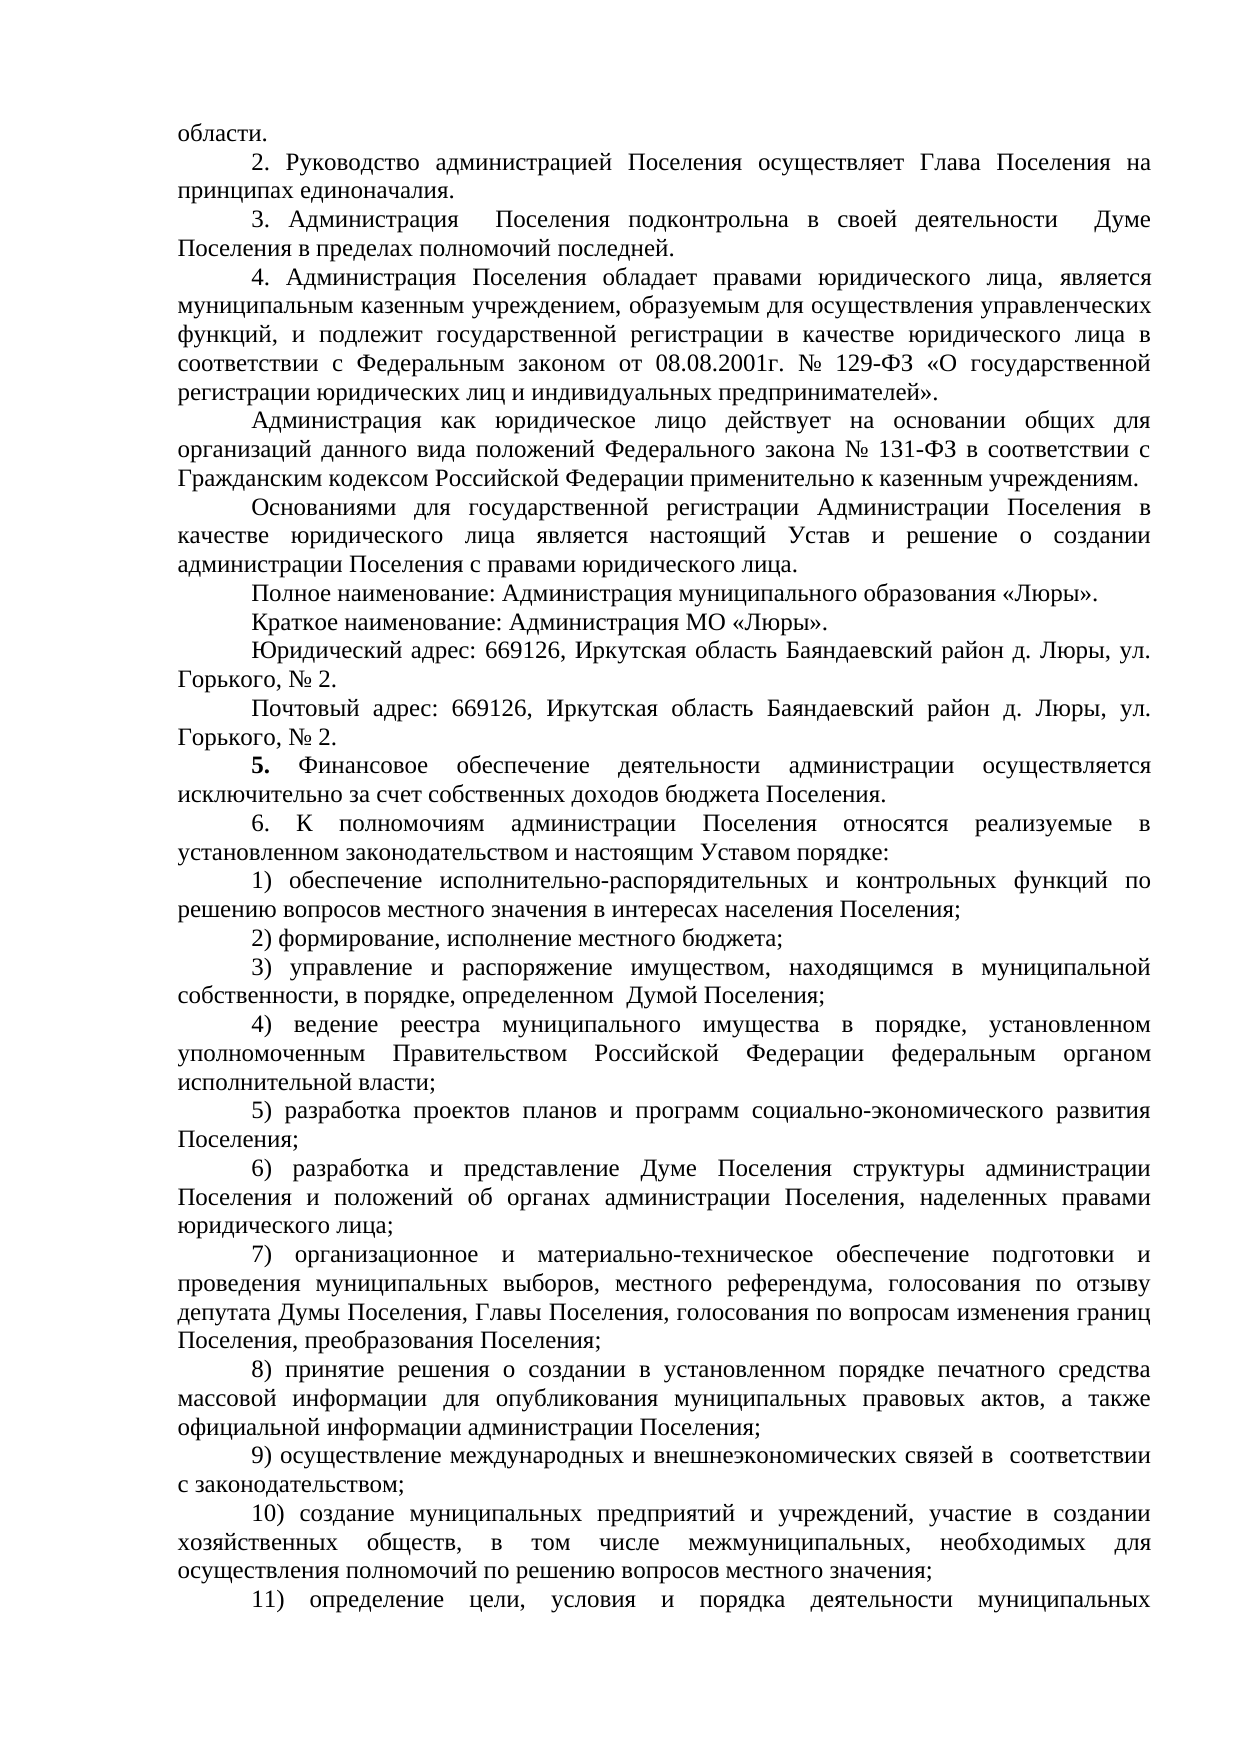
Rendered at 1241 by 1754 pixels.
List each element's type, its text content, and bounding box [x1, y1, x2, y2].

text 5) разработка проектов планов и программ социально-экономического развития Поселения; [177, 1096, 1152, 1153]
text Почтовый адрес: 669126, Иркутская область Баяндаевский район д. Люры, ул. Горького, № 2. [177, 693, 1152, 751]
text 7) организационное и материально-техническое обеспечение подготовки и проведения муниципальных выборов, местного референдума, голосования по отзыву депутата Думы Поселения, Главы Поселения, голосования по вопросам изменения границ Поселения, преобразования Поселения; [177, 1239, 1152, 1354]
text 3) управление и распоряжение имуществом, находящимся в муниципальной собственности, в порядке, определенном Думой Поселения; [177, 952, 1152, 1009]
text 8) принятие решения о создании в установленном порядке печатного средства массовой информации для опубликования муниципальных правовых актов, а также официальной информации администрации Поселения; [177, 1354, 1152, 1441]
text 2. Руководство администрацией Поселения осуществляет Глава Поселения на принципах единоначалия. [177, 147, 1152, 204]
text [177, 1584, 1152, 1613]
text 4) ведение реестра муниципального имущества в порядке, установленном уполномоченным Правительством Российской Федерации федеральным органом исполнительной власти; [177, 1009, 1152, 1096]
text Основаниями для государственной регистрации Администрации Поселения в качестве юридического лица является настоящий Устав и решение о создании администрации Поселения с правами юридического лица. [177, 492, 1152, 578]
text 10) создание муниципальных предприятий и учреждений, участие в создании хозяйственных обществ, в том числе межмуниципальных, необходимых для осуществления полномочий по решению вопросов местного значения; [177, 1498, 1152, 1584]
text Администрация как юридическое лицо действует на основании общих для организаций данного вида положений Федерального закона № 131-ФЗ в соответствии с Гражданским кодексом Российской Федерации применительно к казенным учреждениям. [177, 406, 1152, 492]
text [177, 118, 1152, 147]
text 6. К полномочиям администрации Поселения относятся реализуемые в установленном законодательством и настоящим Уставом порядке: [177, 808, 1152, 866]
text 2) формирование, исполнение местного бюджета; [177, 923, 1152, 952]
text 1) обеспечение исполнительно-распорядительных и контрольных функций по решению вопросов местного значения в интересах населения Поселения; [177, 866, 1152, 923]
text Полное наименование: Администрация муниципального образования «Люры». [177, 578, 1152, 607]
text 4. Администрация Поселения обладает правами юридического лица, является муниципальным казенным учреждением, образуемым для осуществления управленческих функций, и подлежит государственной регистрации в качестве юридического лица в соответствии с Федеральным законом от 08.08.2001г. № 129-ФЗ «О государственной регистрации юридических лиц и индивидуальных предпринимателей». [177, 262, 1152, 406]
text 9) осуществление международных и внешнеэкономических связей в соответствии с законодательством; [177, 1441, 1152, 1498]
text Юридический адрес: 669126, Иркутская область Баяндаевский район д. Люры, ул. Горького, № 2. [177, 636, 1152, 693]
text 6) разработка и представление Думе Поселения структуры администрации Поселения и положений об органах администрации Поселения, наделенных правами юридического лица; [177, 1153, 1152, 1239]
text Краткое наименование: Администрация МО «Люры». [177, 607, 1152, 636]
text 3. Администрация Поселения подконтрольна в своей деятельности Думе Поселения в пределах полномочий последней. [177, 204, 1152, 262]
text 5. Финансовое обеспечение деятельности администрации осуществляется исключительно за счет собственных доходов бюджета Поселения. [177, 751, 1152, 808]
